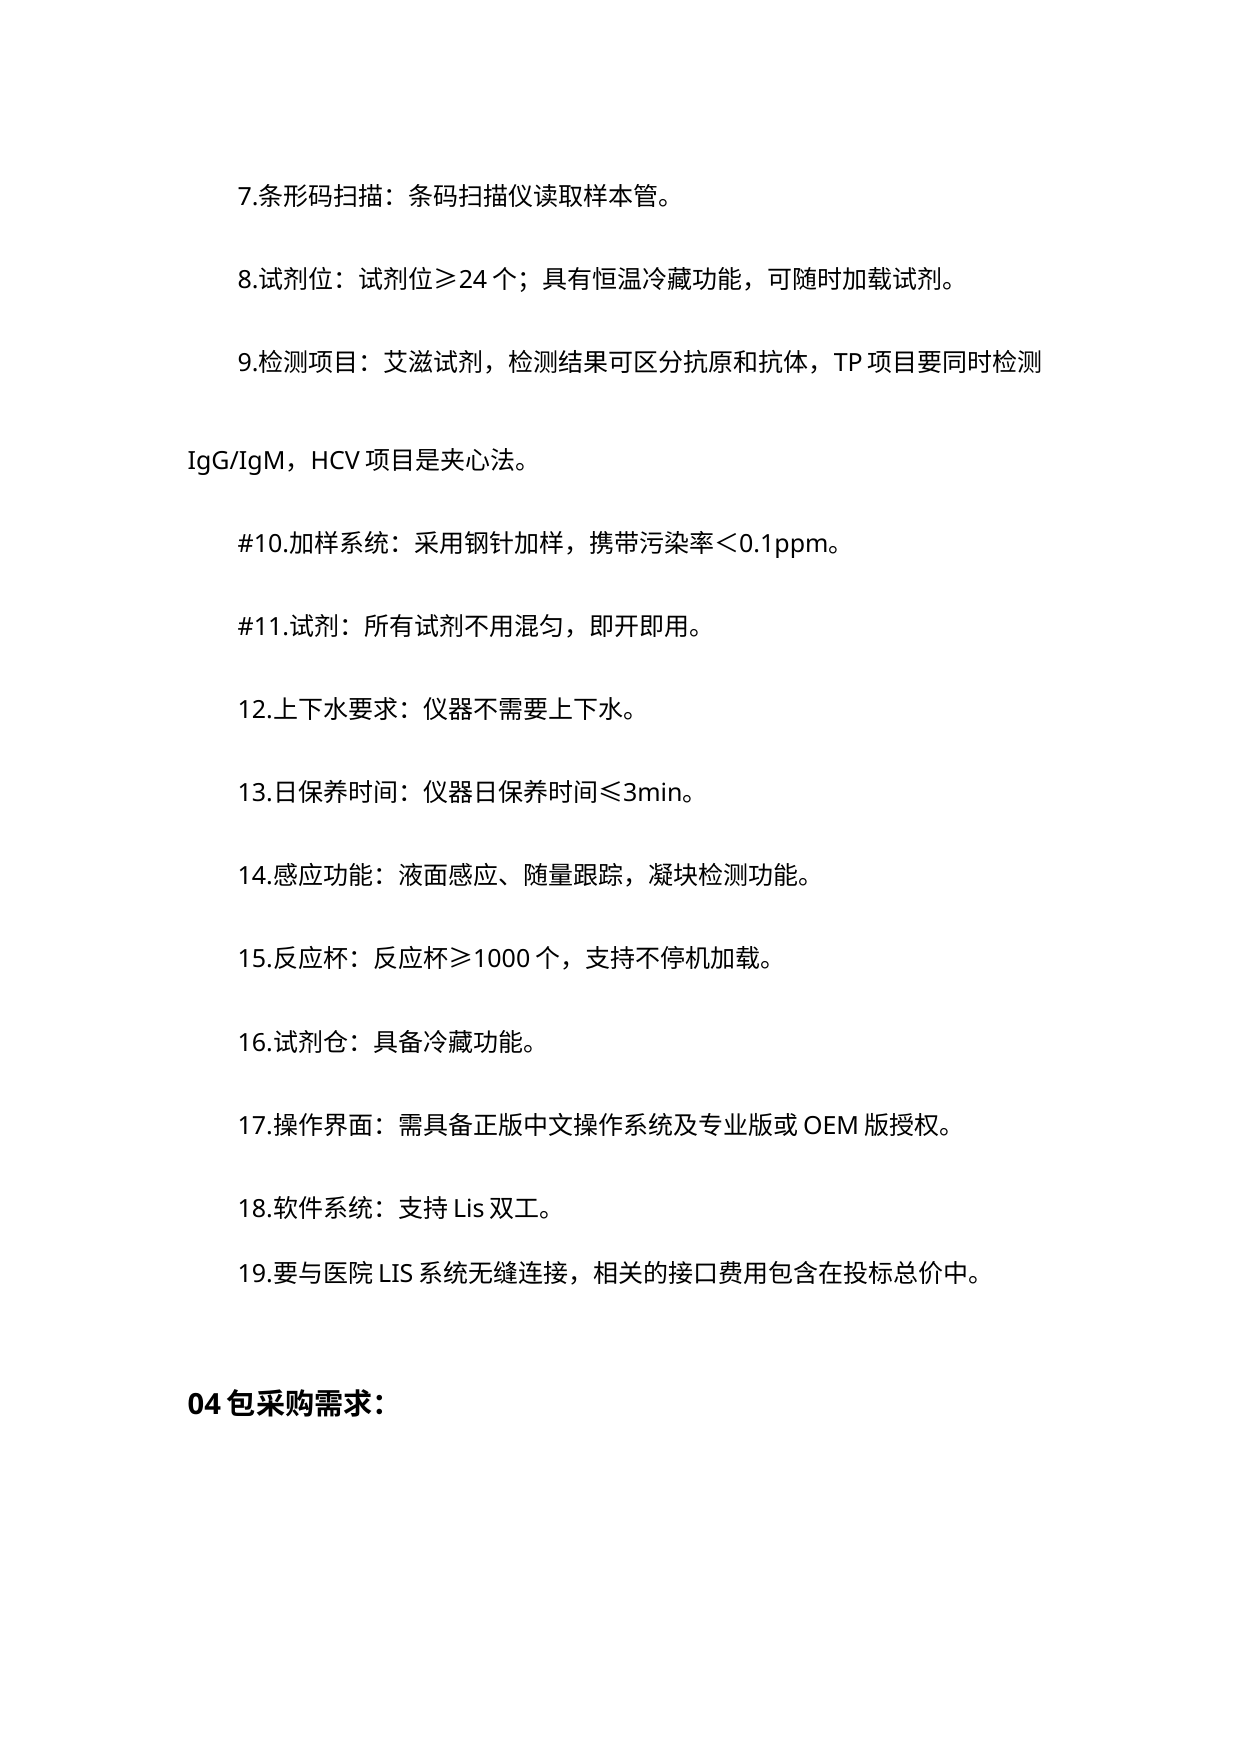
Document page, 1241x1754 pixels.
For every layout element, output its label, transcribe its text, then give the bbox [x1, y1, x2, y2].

text 18.软件系统：支持Lis双工。 [187, 1174, 1053, 1239]
list 9.检测项目：艾滋试剂，检测结果可区分抗原和抗体，TP项目要同时检测IgG/IgM，HCV项目是夹心法。 [187, 328, 1053, 491]
text #10.加样系统：采用钢针加样，携带污染率＜0.1ppm。 [187, 509, 1053, 574]
list 8.试剂位：试剂位≥24个；具有恒温冷藏功能，可随时加载试剂。 [187, 245, 1053, 310]
text 7.条形码扫描：条码扫描仪读取样本管。 [187, 162, 1053, 227]
text 17.操作界面：需具备正版中文操作系统及专业版或OEM版授权。 [187, 1091, 1053, 1156]
text 19.要与医院LIS系统无缝连接，相关的接口费用包含在投标总价中。 [187, 1239, 1053, 1304]
text 16.试剂仓：具备冷藏功能。 [187, 1008, 1053, 1073]
text 15.反应杯：反应杯≥1000个，支持不停机加载。 [187, 924, 1053, 989]
text 13.日保养时间：仪器日保养时间≤3min。 [187, 758, 1053, 823]
text 04包采购需求： [187, 1369, 1053, 1434]
text 12.上下水要求：仪器不需要上下水。 [187, 675, 1053, 740]
text #11.试剂：所有试剂不用混匀，即开即用。 [187, 592, 1053, 657]
text 14.感应功能：液面感应、随量跟踪，凝块检测功能。 [187, 841, 1053, 906]
